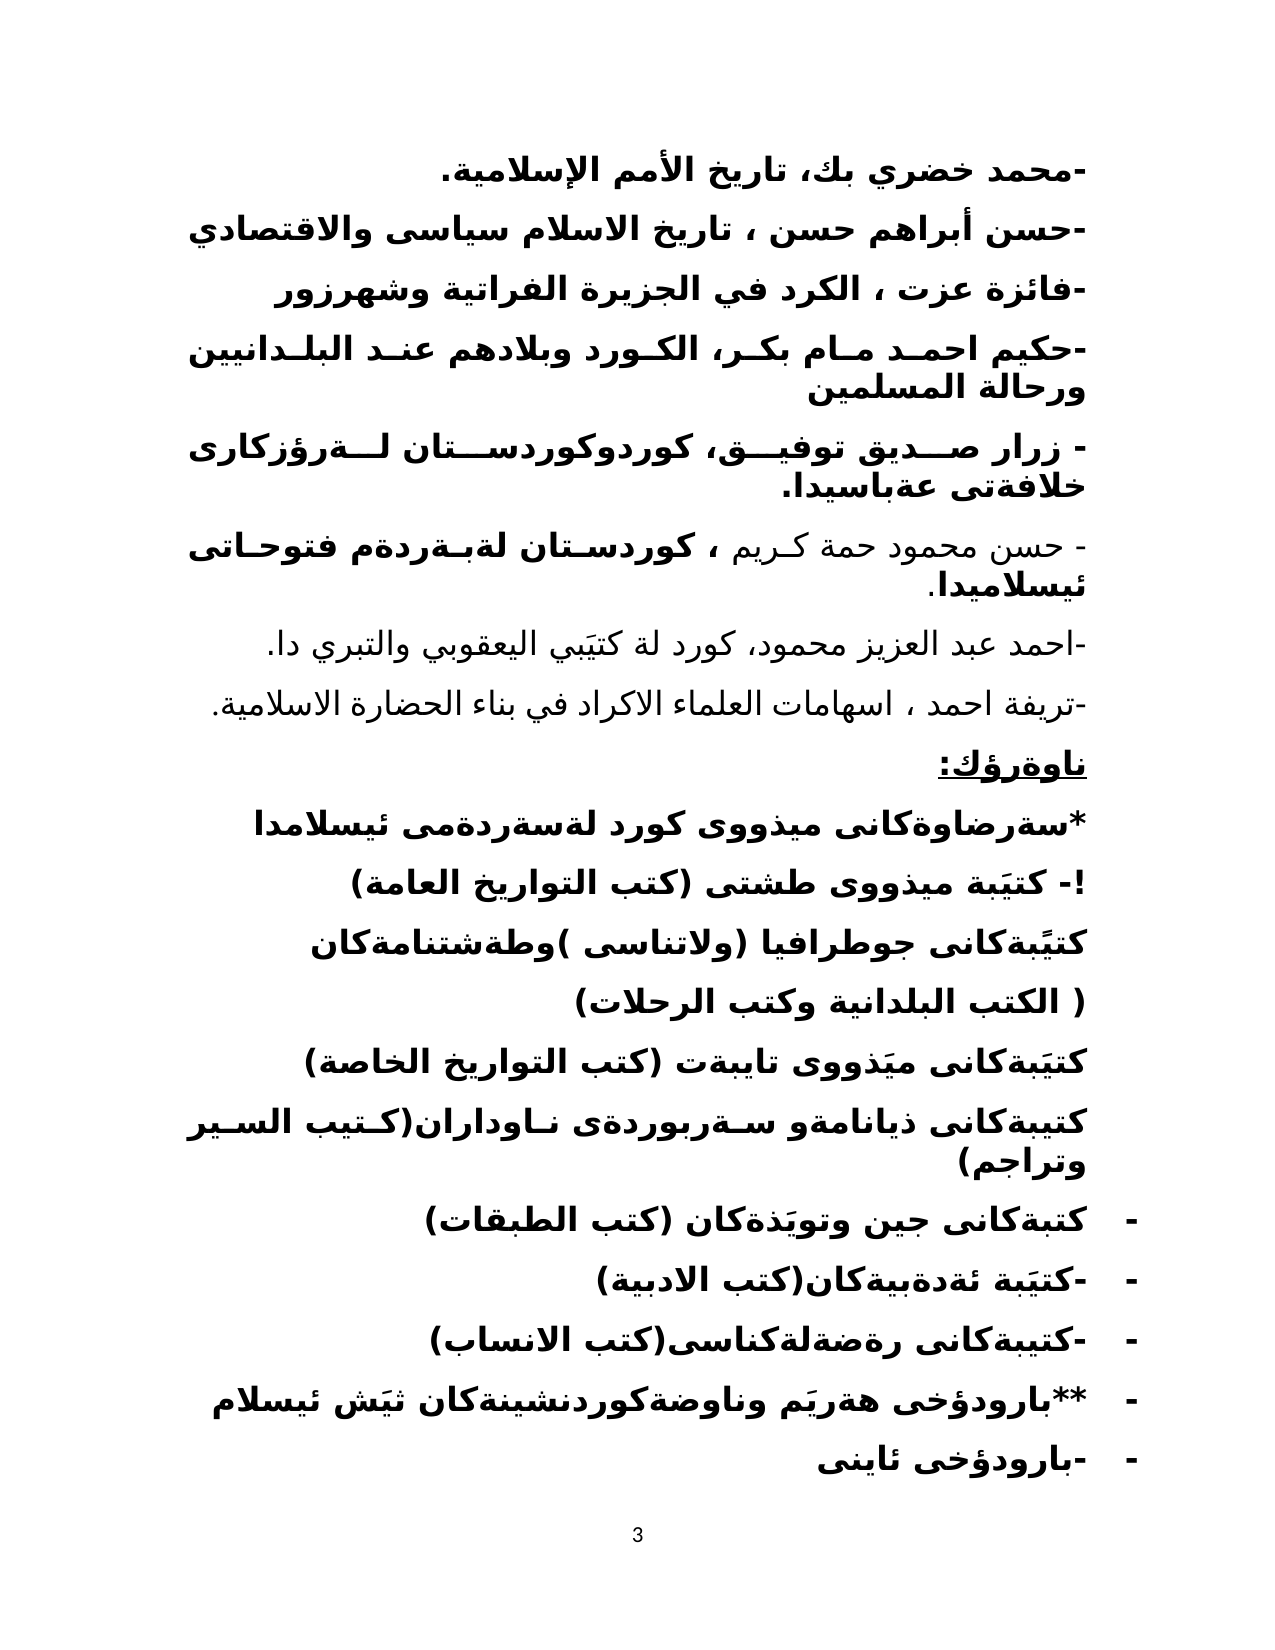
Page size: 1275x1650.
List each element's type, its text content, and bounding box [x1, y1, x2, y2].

text ( الكتب البلدانية وكتب الرحلات) [187, 983, 1087, 1022]
list -كتيَبة ئةدةبيةكان(كتب الادبية) [187, 1261, 1124, 1299]
text -حكيم احمد مام بكر، الكورد وبلادهم عند البلدانيين ورحالة المسلمين [187, 329, 1087, 407]
list -كتيبةكانى رةضةلةكناسى(كتب الانساب) [187, 1320, 1124, 1359]
list **بارودؤخى هةريَم وناوضةكوردنشينةكان ثيَش ئيسلام [187, 1380, 1124, 1419]
text كتيًبةكانى جوطرافيا (ولاتناسى )وطةشتنامةكان [187, 923, 1087, 962]
list -بارودؤخى ئاينى [187, 1440, 1124, 1478]
list كتبةكانى جين وتويَذةكان (كتب الطبقات) [187, 1201, 1124, 1240]
text -تريفة احمد ، اسهامات العلماء الاكراد في بناء الحضارة الاسلامية. [187, 684, 1087, 723]
text كتيَبةكانى ميَذووى تايبةت (كتب التواريخ الخاصة) [187, 1043, 1087, 1082]
text - زرار صديق توفيق، كوردوكوردستان لةرؤزكارى خلافةتى عةباسيدا. [187, 428, 1087, 505]
text - حسن محمود حمة كريم ، كوردستان لةبةردةم فتوحاتى ئيسلاميدا. [187, 526, 1087, 604]
text -حسن أبراهم حسن ، تاريخ الاسلام سياسى والاقتصادي [187, 210, 1087, 248]
text !- كتيَبة ميذووى طشتى (كتب التواريخ العامة) [187, 864, 1087, 902]
text -فائزة عزت ، الكرد في الجزيرة الفراتية وشهرزور [187, 269, 1087, 308]
text *سةرضاوةكانى ميذووى كورد لةسةردةمى ئيسلامدا [187, 804, 1087, 843]
text -احمد عبد العزيز محمود، كورد لة كتيَبي اليعقوبي والتبري دا. [187, 625, 1087, 663]
text كتيبةكانى ذيانامةو سةربوردةى ناوداران(كتيب السير وتراجم) [187, 1102, 1087, 1180]
text ناوةرؤك: [187, 744, 1087, 783]
text -محمد خضري بك، تاريخ الأمم الإسلامية. [187, 150, 1087, 189]
